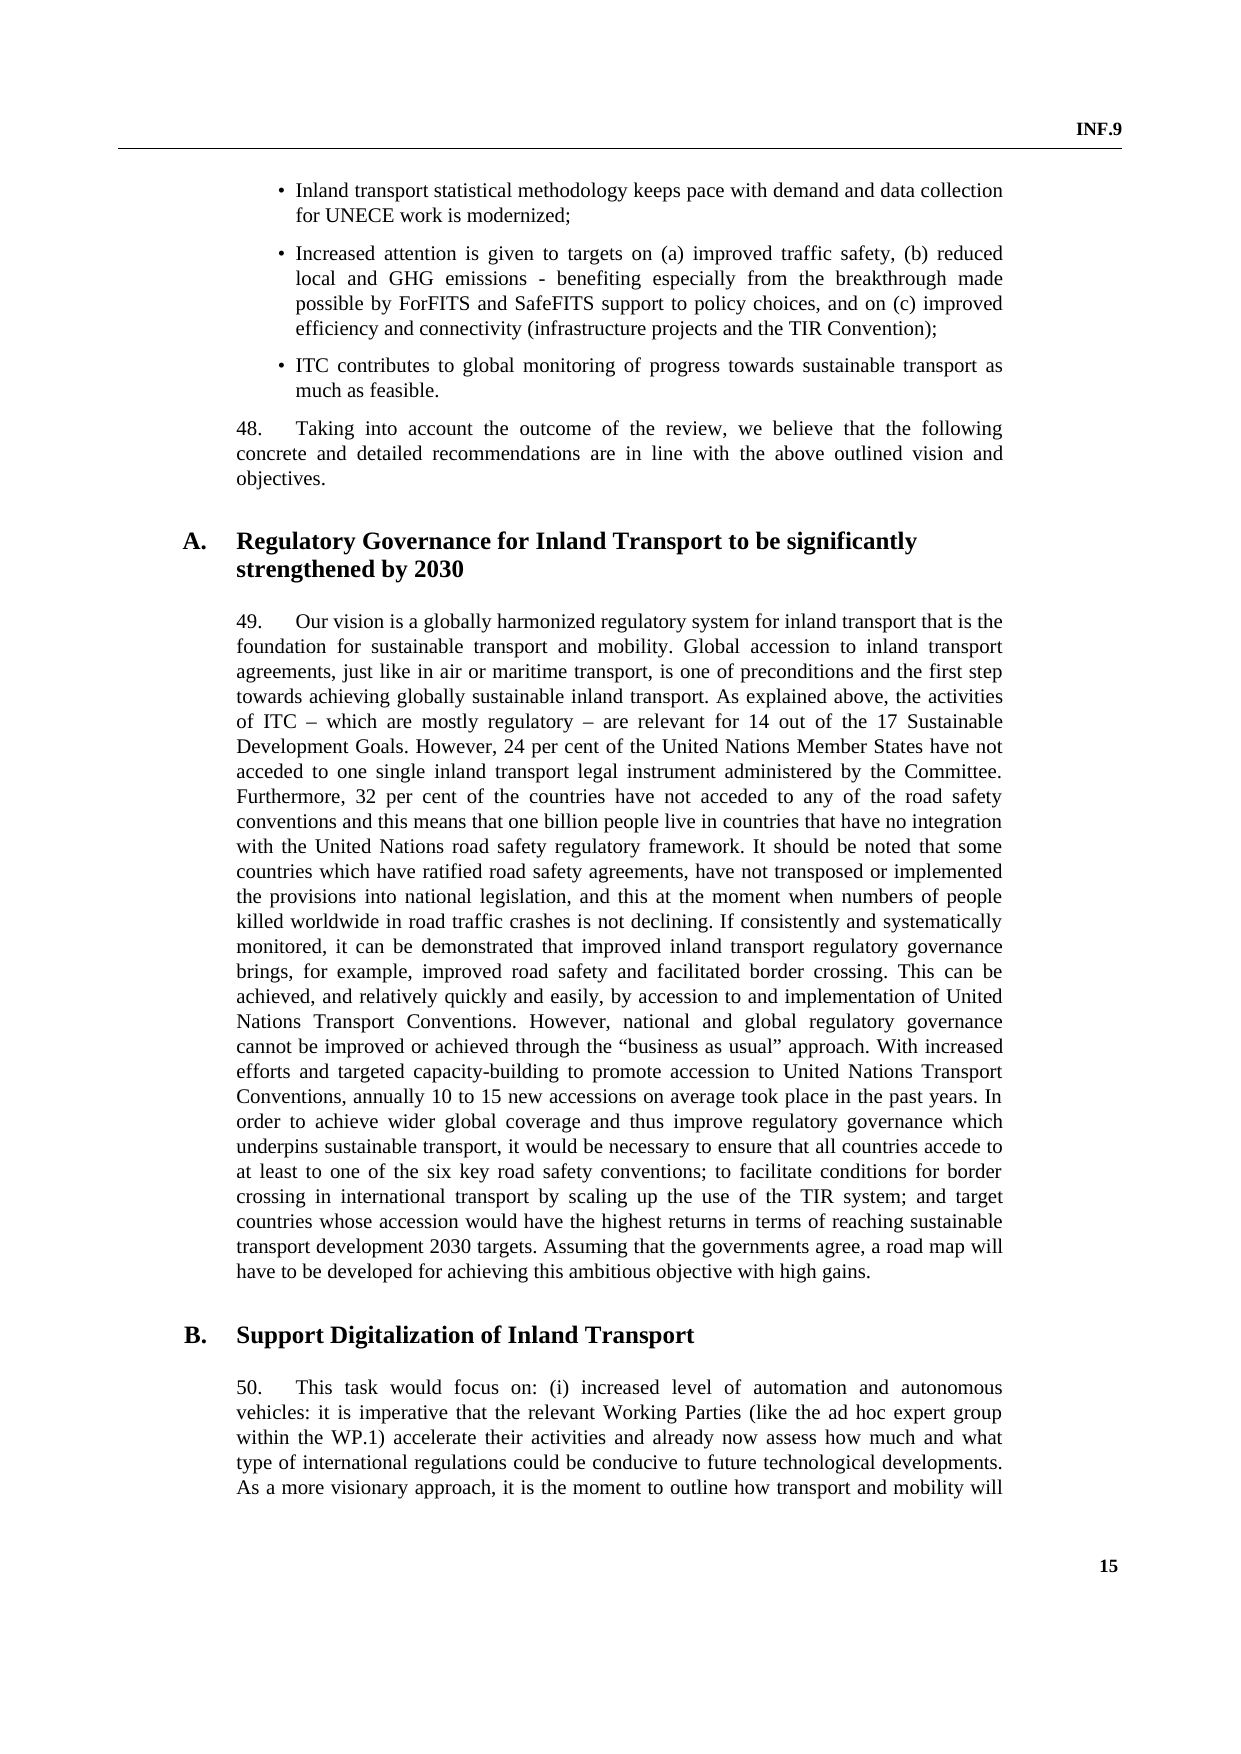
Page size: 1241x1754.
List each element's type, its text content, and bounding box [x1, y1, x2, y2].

text 48. Taking into account the outcome of the review, we believe that the following concrete and detailed recommendations are in line with the above outlined vision and objectives. [236, 415, 1004, 490]
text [236, 1374, 1004, 1499]
text 49. Our vision is a globally harmonized regulatory system for inland transport that is the foundation for sustainable transport and mobility. Global accession to inland transport agreements, just like in air or maritime transport, is one of preconditions and the first step towards achieving globally sustainable inland transport. As explained above, the activities of ITC – which are mostly regulatory – are relevant for 14 out of the 17 Sustainable Development Goals. However, 24 per cent of the United Nations Member States have not acceded to one single inland transport legal instrument administered by the Committee. Furthermore, 32 per cent of the countries have not acceded to any of the road safety conventions and this means that one billion people live in countries that have no integration with the United Nations road safety regulatory framework. It should be noted that some countries which have ratified road safety agreements, have not transposed or implemented the provisions into national legislation, and this at the moment when numbers of people killed worldwide in road traffic crashes is not declining. If consistently and systematically monitored, it can be demonstrated that improved inland transport regulatory governance brings, for example, improved road safety and facilitated border crossing. This can be achieved, and relatively quickly and easily, by accession to and implementation of United Nations Transport Conventions. However, national and global regulatory governance cannot be improved or achieved through the “business as usual” approach. With increased efforts and targeted capacity-building to promote accession to United Nations Transport Conventions, annually 10 to 15 new accessions on average took place in the past years. In order to achieve wider global coverage and thus improve regulatory governance which underpins sustainable transport, it would be necessary to ensure that all countries accede to at least to one of the six key road safety conventions; to facilitate conditions for border crossing in international transport by scaling up the use of the TIR system; and target countries whose accession would have the highest returns in terms of reaching sustainable transport development 2030 targets. Assuming that the governments agree, a road map will have to be developed for achieving this ambitious objective with high gains. [236, 608, 1004, 1283]
text B. Support Digitalization of Inland Transport [118, 1321, 1004, 1349]
list Increased attention is given to targets on (a) improved traffic safety, (b) reduced local and GHG emissions - benefiting especially from the breakthrough made possible by ForFITS and SafeFITS support to policy choices, and on (c) improved efficiency and connectivity (infrastructure projects and the TIR Convention); [278, 240, 1004, 340]
list Inland transport statistical methodology keeps pace with demand and data collection for UNECE work is modernized; [278, 177, 1004, 227]
list ITC contributes to global monitoring of progress towards sustainable transport as much as feasible. [278, 352, 1004, 402]
text A. Regulatory Governance for Inland Transport to be significantly strengthened by 2030 [118, 527, 1004, 583]
